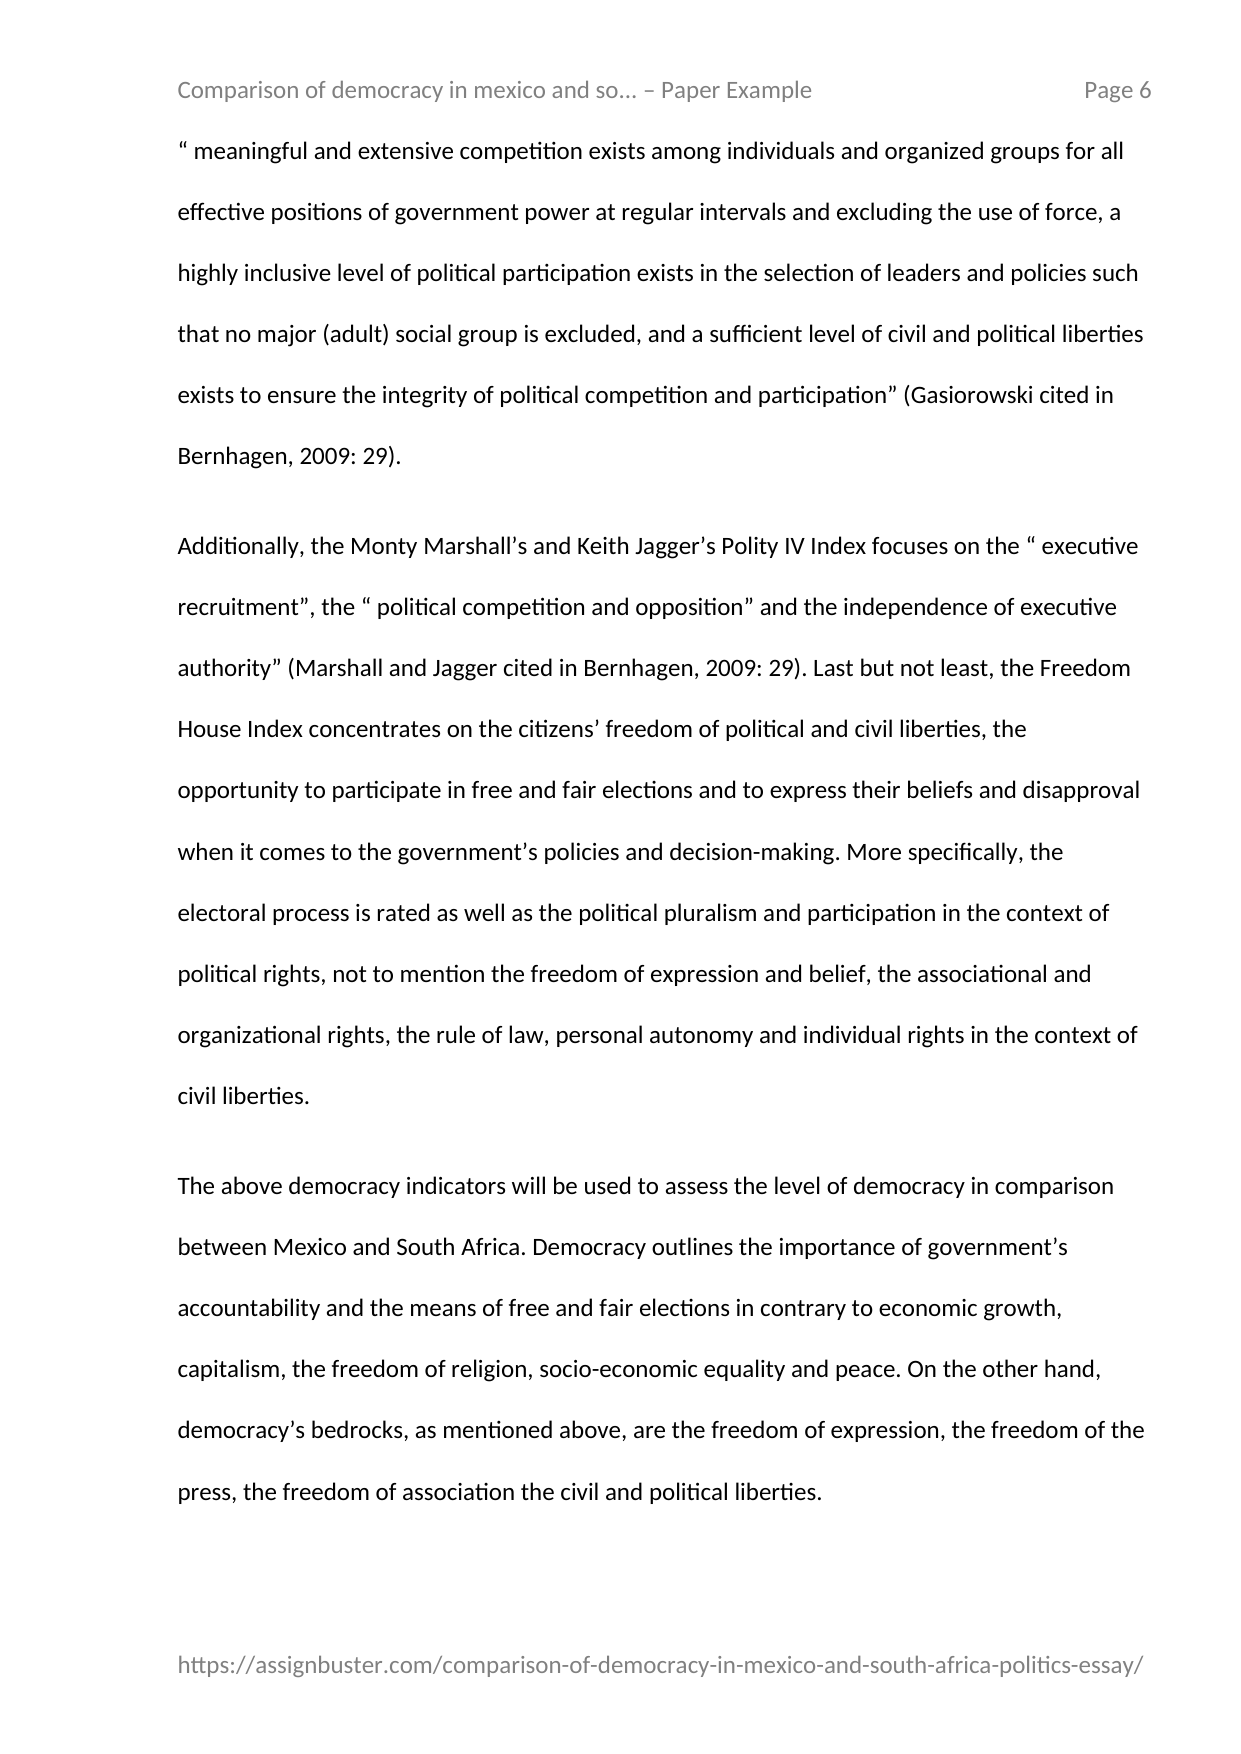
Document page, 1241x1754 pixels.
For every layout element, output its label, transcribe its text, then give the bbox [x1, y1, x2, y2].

text “ meaningful and extensive competition exists among individuals and organized groups for all effective positions of government power at regular intervals and excluding the use of force, a highly inclusive level of political participation exists in the selection of leaders and policies such that no major (adult) social group is excluded, and a sufficient level of civil and political liberties exists to ensure the integrity of political competition and participation” (Gasiorowski cited in Bernhagen, 2009: 29). [177, 135, 1152, 471]
text Additionally, the Monty Marshall’s and Keith Jagger’s Polity IV Index focuses on the “ executive recruitment”, the “ political competition and opposition” and the independence of executive authority” (Marshall and Jagger cited in Bernhagen, 2009: 29). Last but not least, the Freedom House Index concentrates on the citizens’ freedom of political and civil liberties, the opportunity to participate in free and fair elections and to express their beliefs and disapproval when it comes to the government’s policies and decision-making. More specifically, the electoral process is rated as well as the political pluralism and participation in the context of political rights, not to mention the freedom of expression and belief, the associational and organizational rights, the rule of law, personal autonomy and individual rights in the context of civil liberties. [177, 531, 1152, 1110]
text The above democracy indicators will be used to assess the level of democracy in comparison between Mexico and South Africa. Democracy outlines the importance of government’s accountability and the means of free and fair elections in contrary to economic growth, capitalism, the freedom of religion, socio-economic equality and peace. On the other hand, democracy’s bedrocks, as mentioned above, are the freedom of expression, the freedom of the press, the freedom of association the civil and political liberties. [177, 1170, 1152, 1506]
